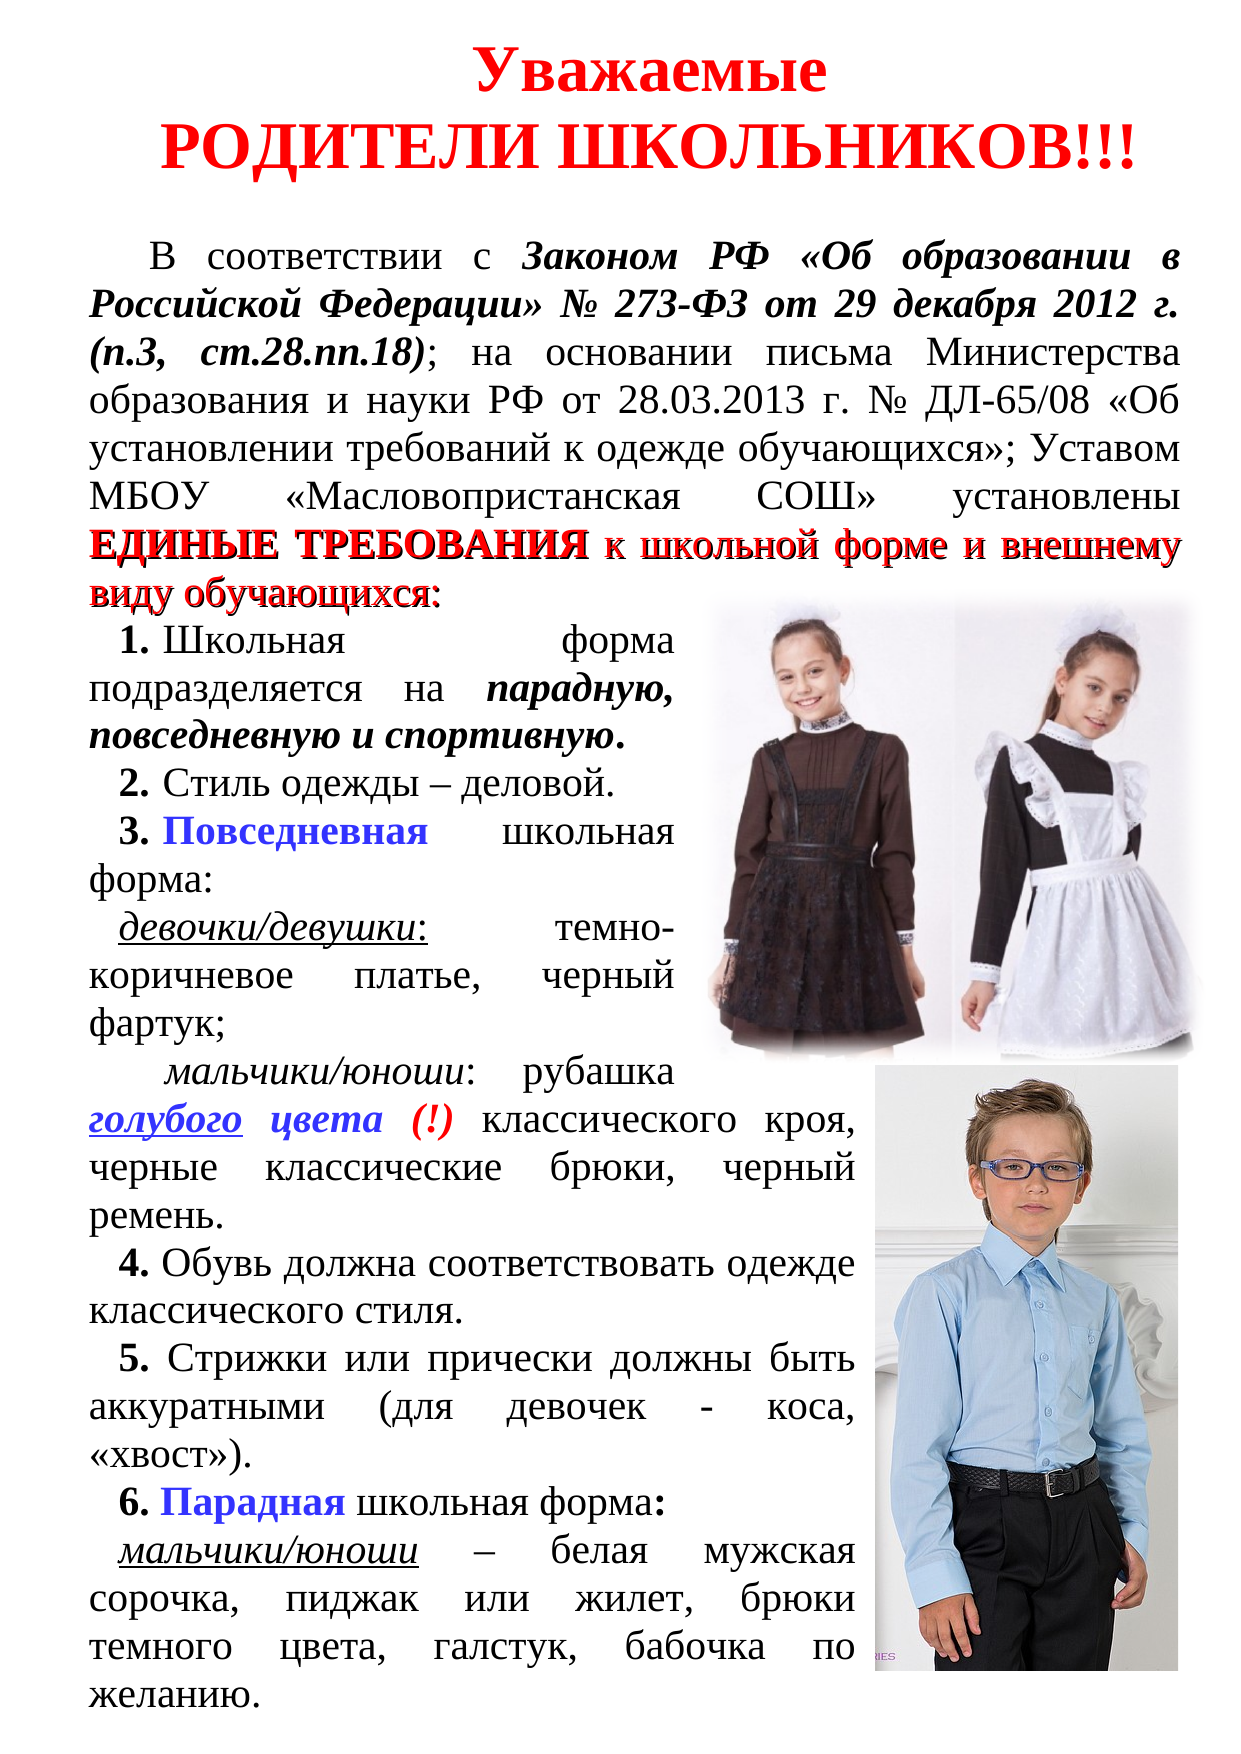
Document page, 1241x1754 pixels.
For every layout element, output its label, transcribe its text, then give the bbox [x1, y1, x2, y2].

text 5. Стрижки или прически должны быть аккуратными (для девочек - коса, «хвост»). [89, 1333, 875, 1477]
text РОДИТЕЛИ ШКОЛЬНИКОВ!!! [89, 106, 1181, 183]
text мальчики/юноши – белая мужская сорочка, пиджак или жилет, брюки темного цвета, галстук, бабочка по желанию. [89, 1524, 1181, 1716]
list Стиль одежды – деловой. [89, 758, 1181, 806]
list Повседневная школьная форма: [89, 806, 1181, 902]
picture [875, 1065, 1179, 1669]
text В соответствии с Законом РФ «Об образовании в Российской Федерации» № 273-ФЗ от 29 декабря . (п.3, ст.28.пп.18); на основании письма Министерства образования и науки РФ от 28.03.2013 г. № ДЛ-65/08 «Об установлении требований к одежде обучающихся»; Уставом МБОУ «Масловопристанская СОШ» установлены ЕДИНЫЕ ТРЕБОВАНИЯ к школьной форме и внешнему виду обучающихся: [89, 231, 1181, 614]
text девочки/девушки: темно-коричневое платье, черный фартук; [89, 902, 1181, 1045]
list Школьная форма подразделяется на парадную, повседневную и спортивную. [89, 614, 1181, 758]
text 6. Парадная школьная форма: [89, 1477, 875, 1524]
text мальчики/юноши: рубашка голубого цвета (!) классического кроя, черные классические брюки, черный ремень. [89, 1045, 1181, 1237]
text 4. Обувь должна соответствовать одежде классического стиля. [89, 1237, 875, 1333]
text Уважаемые [89, 29, 1181, 106]
